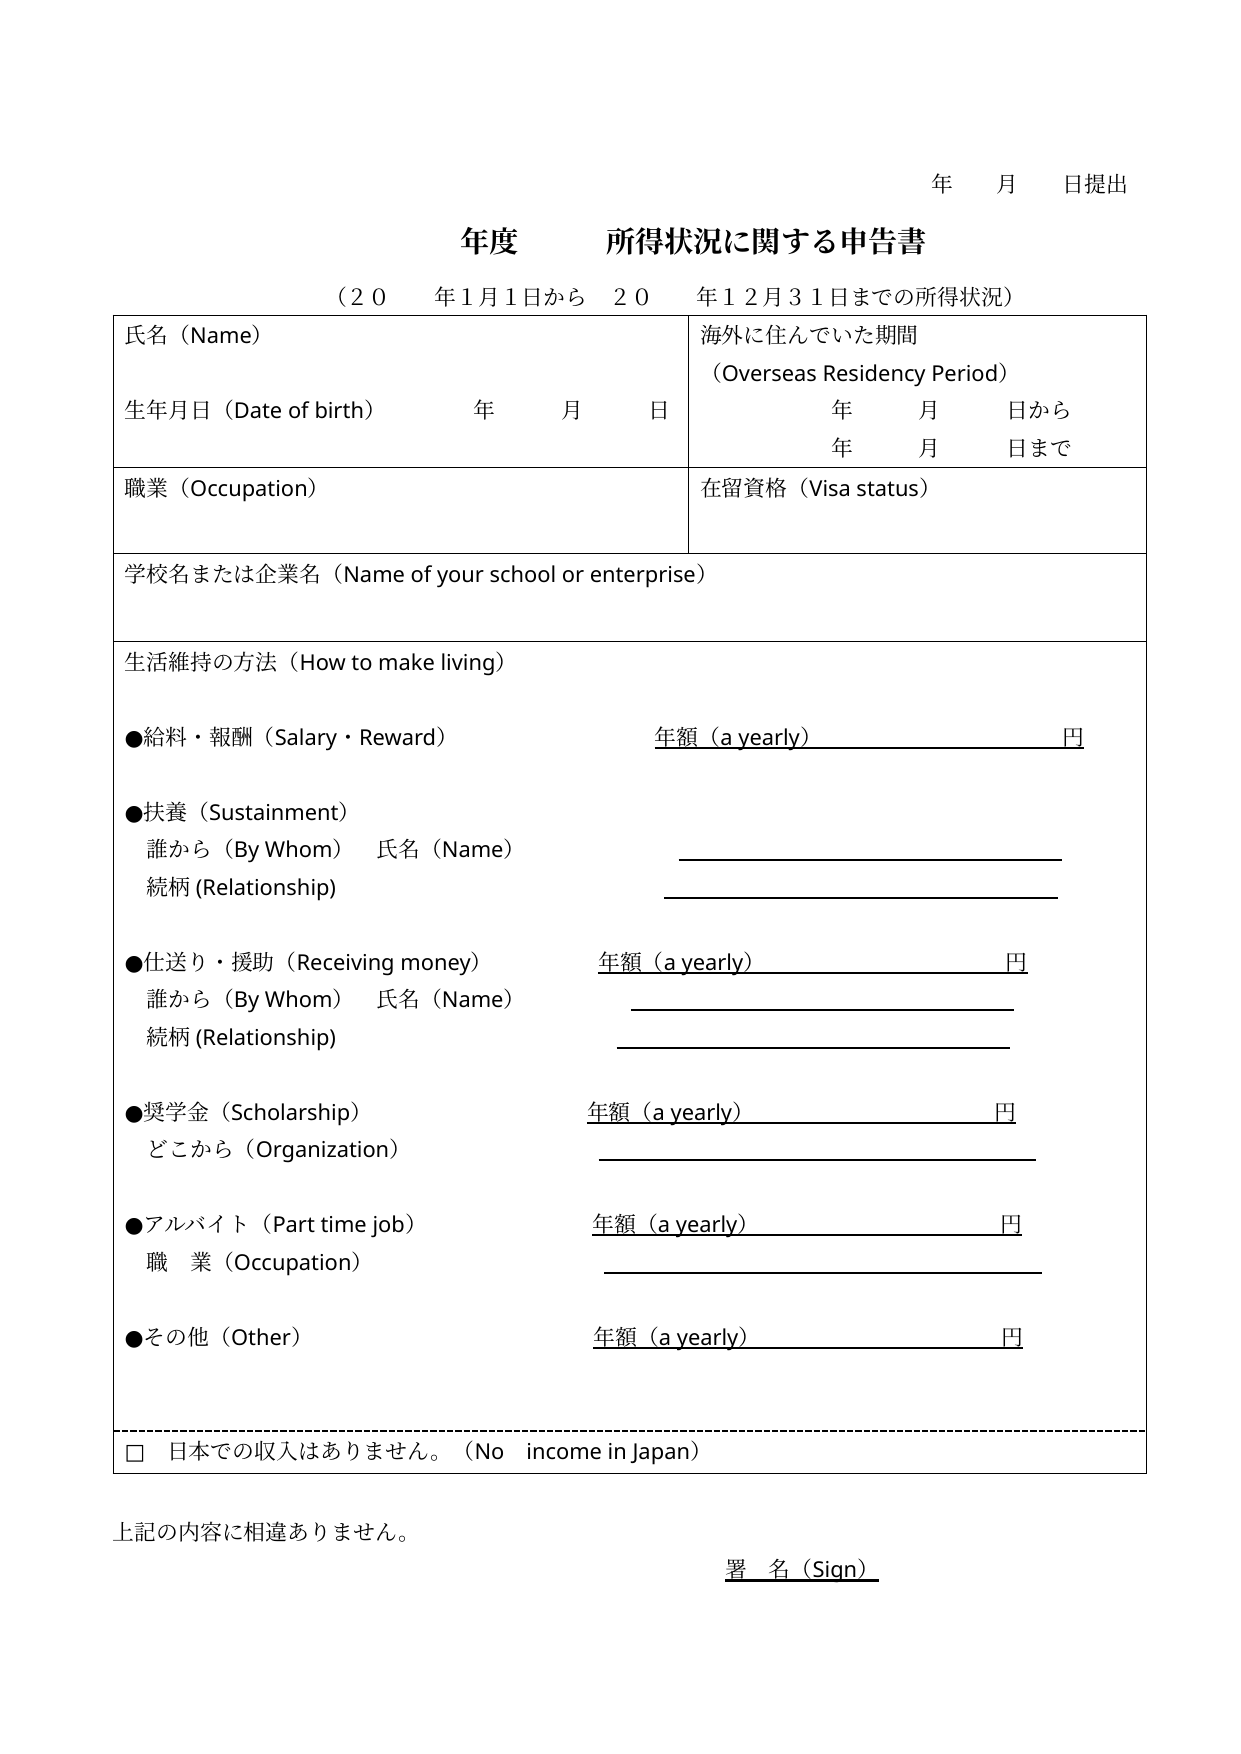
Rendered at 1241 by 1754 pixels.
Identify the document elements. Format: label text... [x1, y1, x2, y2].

text 年 月 日提出 [112, 164, 1128, 202]
text 署 名（Sign） [112, 1549, 1128, 1587]
table_header 氏名（Name） 生年月日（Date of birth） 年 月 日 [114, 316, 688, 467]
table_cell 職業（Occupation） [114, 468, 688, 553]
text 上記の内容に相違ありません。 [112, 1512, 1128, 1549]
table_cell □ 日本での収入はありません。（No income in Japan） [114, 1430, 1146, 1473]
table_cell 在留資格（Visa status） [689, 468, 1146, 553]
table_cell 学校名または企業名（Name of your school or enterprise） [114, 554, 1146, 641]
table_header 海外に住んでいた期間 （Overseas Residency Period） 年 月 日から 年 月 日まで [689, 316, 1146, 467]
table_cell 生活維持の方法（How to make living） ●給料・報酬（Salary・Reward） 年額（a yearly） 円 ●扶養（Sustainment） 誰から（By Whom） 氏名（Name） 続柄 (Relationship) ●仕送り・援助（Receiving money） 年額（a yearly） 円 誰から（By Whom） 氏名（Name） 続柄 (Relationship) ●奨学金（Scholarship） 年額（a yearly） 円 どこから（Organization） ●アルバイト（Part time job） 年額（a yearly） 円 職 業（Occupation） ●その他（Other） 年額（a yearly） 円 [114, 642, 1146, 1429]
text （２０ 年１月１日から ２０ 年１２月３１日までの所得状況） [112, 277, 1128, 314]
text 年度 所得状況に関する申告書 [112, 202, 1128, 277]
